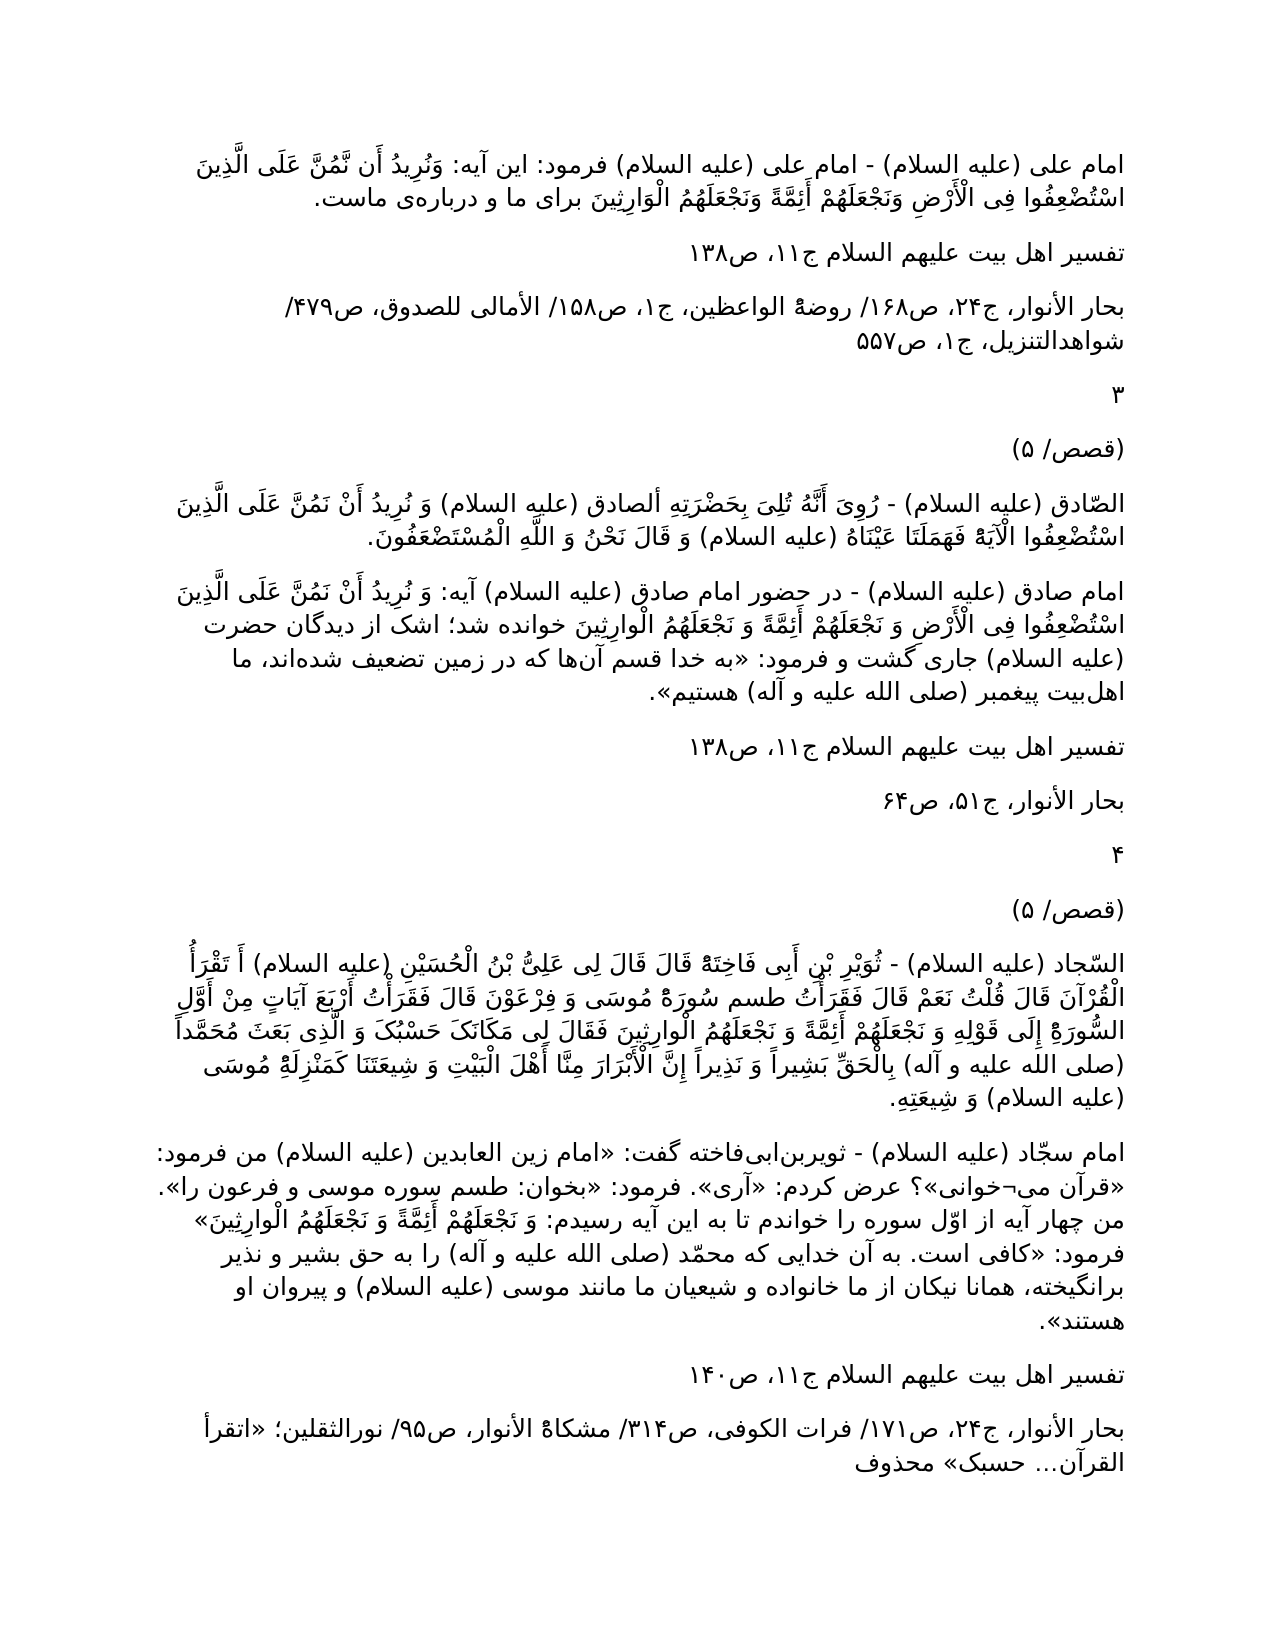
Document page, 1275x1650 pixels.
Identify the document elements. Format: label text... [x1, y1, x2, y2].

text بحار الأنوار، ج۲۴، ص۱۶۸/ روضهًْ الواعظین، ج۱، ص۱۵۸/ الأمالی للصدوق، ص۴۷۹/ شواهدالتنزیل، ج۱، ص۵۵۷ [150, 292, 1125, 355]
text بحار الأنوار، ج۲۴، ص۱۷۱/ فرات الکوفی، ص۳۱۴/ مشکاهًْ الأنوار، ص۹۵/ نورالثقلین؛ «اتقرأ القرآن… حسبک» محذوف [150, 1414, 1125, 1477]
text (قصص/ ۵) [150, 434, 1125, 464]
text السّجاد (علیه السلام) - ثُوَیْرِ بْنِ أَبِی فَاخِتَهًَْ قَالَ قَالَ لِی عَلِیُّ بْنُ الْحُسَیْنِ (علیه السلام) أَ تَقْرَأُ الْقُرْآنَ قَالَ قُلْتُ نَعَمْ قَالَ فَقَرَأْتُ طسم سُورَهًَْ مُوسَی وَ فِرْعَوْنَ قَالَ فَقَرَأْتُ أَرْبَعَ آیَاتٍ مِنْ أَوَّلِ السُّورَهًِْ إِلَی قَوْلِهِ وَ نَجْعَلَهُمْ أَئِمَّةً وَ نَجْعَلَهُمُ الْوارِثِینَ فَقَالَ لِی مَکَانَکَ حَسْبُکَ وَ الَّذِی بَعَثَ مُحَمَّداً (صلی الله علیه و آله) بِالْحَقِّ بَشِیراً وَ نَذِیراً إِنَّ الْأَبْرَارَ مِنَّا أَهْلَ الْبَیْتِ وَ شِیعَتَنَا کَمَنْزِلَهًِْ مُوسَی (علیه السلام) وَ شِیعَتِهِ. [150, 949, 1125, 1113]
text (قصص/ ۵) [150, 895, 1125, 924]
text تفسیر اهل بیت علیهم السلام ج۱۱، ص۱۴۰ [150, 1360, 1125, 1389]
text الصّادق (علیه السلام) - رُوِیَ أَنَّهُ تُلِیَ بِحَضْرَتِهِ ألصادق (علیه السلام) وَ نُرِیدُ أَنْ نَمُنَّ عَلَی الَّذِینَ اسْتُضْعِفُوا الْآیَهًَْ فَهَمَلَتَا عَیْنَاهُ (علیه السلام) وَ قَالَ نَحْنُ وَ اللَّهِ الْمُسْتَضْعَفُونَ. [150, 489, 1125, 552]
text امام علی (علیه السلام) - امام علی (علیه السلام) فرمود: این آیه: وَنُرِیدُ أَن نَّمُنَّ عَلَی الَّذِینَ اسْتُضْعِفُوا فِی الْأَرْضِ وَنَجْعَلَهُمْ أَئِمَّةً وَنَجْعَلَهُمُ الْوَارِثِینَ برای ما و درباره‌ی ماست. [150, 150, 1125, 213]
text ۴ [150, 841, 1125, 870]
text امام سجّاد (علیه السلام) - ثویربن‌ابی‌فاخته گفت: «امام زین العابدین (علیه السلام) من فرمود: «قرآن می¬خوانی»؟ عرض کردم: «آری». فرمود: «بخوان: طسم سوره موسی و فرعون را». من چهار آیه از اوّل سوره را خواندم تا به این آیه رسیدم: وَ نَجْعَلَهُمْ أَئِمَّةً وَ نَجْعَلَهُمُ الْوارِثِینَ» فرمود: «کافی است. به آن خدایی که محمّد (صلی الله علیه و آله) را به حق بشیر و نذیر برانگیخته، همانا نیکان از ما خانواده و شیعیان ما مانند موسی (علیه السلام) و پیروان او هستند». [150, 1138, 1125, 1335]
text امام صادق (علیه السلام) - در حضور امام صادق (علیه السلام) آیه: وَ نُرِیدُ أَنْ نَمُنَّ عَلَی الَّذِینَ اسْتُضْعِفُوا فِی الْأَرْضِ وَ نَجْعَلَهُمْ أَئِمَّةً وَ نَجْعَلَهُمُ الْوارِثِینَ خوانده شد؛ اشک از دیدگان حضرت (علیه السلام) جاری گشت و فرمود: «به خدا قسم آن‌ها که در زمین تضعیف شده‌اند، ما اهل‌بیت پیغمبر (صلی الله علیه و آله) هستیم». [150, 577, 1125, 707]
text تفسیر اهل بیت علیهم السلام ج۱۱، ص۱۳۸ [150, 238, 1125, 267]
text تفسیر اهل بیت علیهم السلام ج۱۱، ص۱۳۸ [150, 732, 1125, 761]
text بحار الأنوار، ج۵۱، ص۶۴ [150, 786, 1125, 815]
text ۳ [150, 380, 1125, 409]
